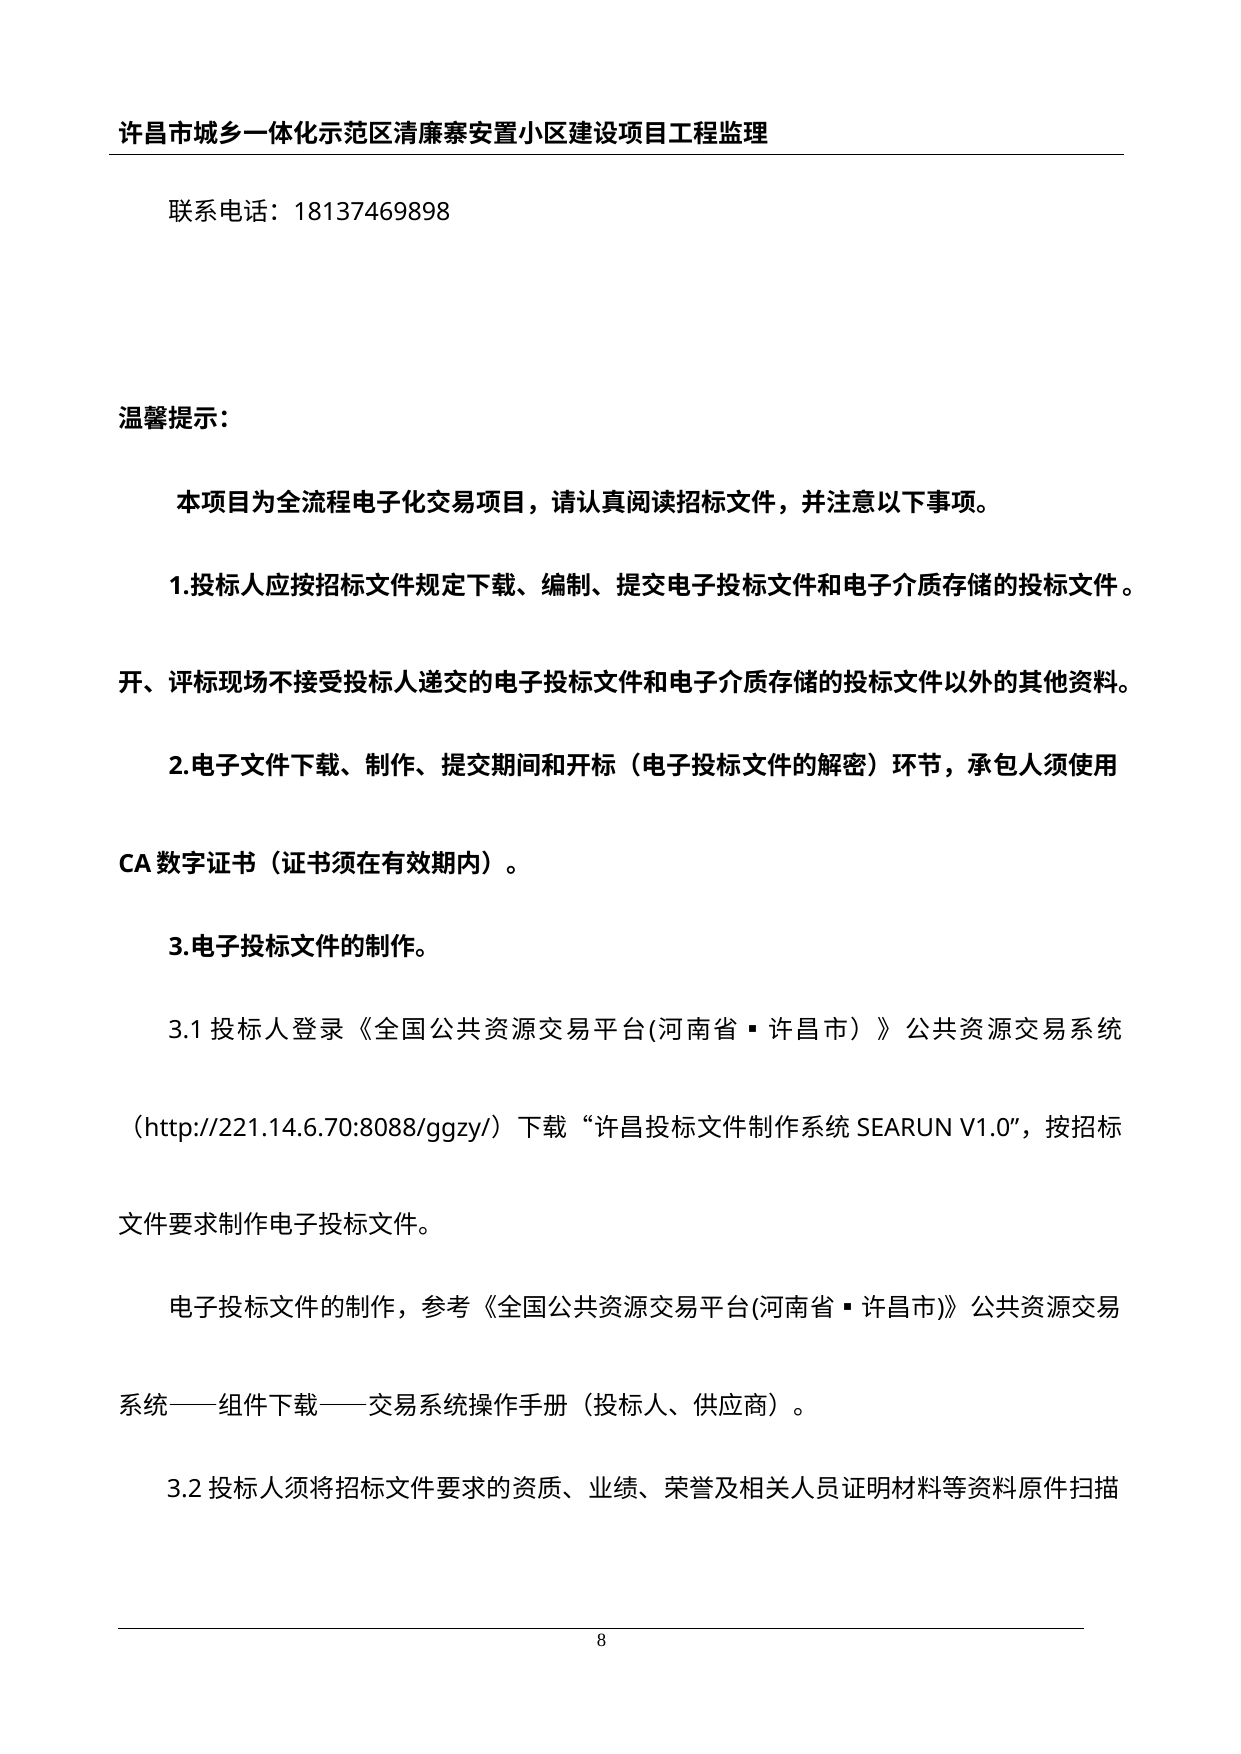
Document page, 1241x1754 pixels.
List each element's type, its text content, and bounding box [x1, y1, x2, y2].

text 3.电子投标文件的制作。 [118, 912, 1122, 977]
text 联系电话：18137469898 [118, 177, 1122, 242]
text 1.投标人应按招标文件规定下载、编制、提交电子投标文件和电子介质存储的投标文件。开、评标现场不接受投标人递交的电子投标文件和电子介质存储的投标文件以外的其他资料。 [118, 551, 1122, 713]
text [129, 1454, 1122, 1519]
text 3.1 投标人登录《全国公共资源交易平台(河南省▪许昌市）》公共资源交易系统（http://221.14.6.70:8088/ggzy/）下载“许昌投标文件制作系统SEARUN V1.0”，按招标文件要求制作电子投标文件。 [118, 995, 1122, 1255]
text 温馨提示： [118, 384, 1122, 449]
text 电子投标文件的制作，参考《全国公共资源交易平台(河南省▪许昌市)》公共资源交易系统——组件下载——交易系统操作手册（投标人、供应商）。 [118, 1273, 1122, 1436]
text 本项目为全流程电子化交易项目，请认真阅读招标文件，并注意以下事项。 [118, 468, 1122, 533]
text 2.电子文件下载、制作、提交期间和开标（电子投标文件的解密）环节，承包人须使用CA数字证书（证书须在有效期内）。 [118, 731, 1122, 894]
